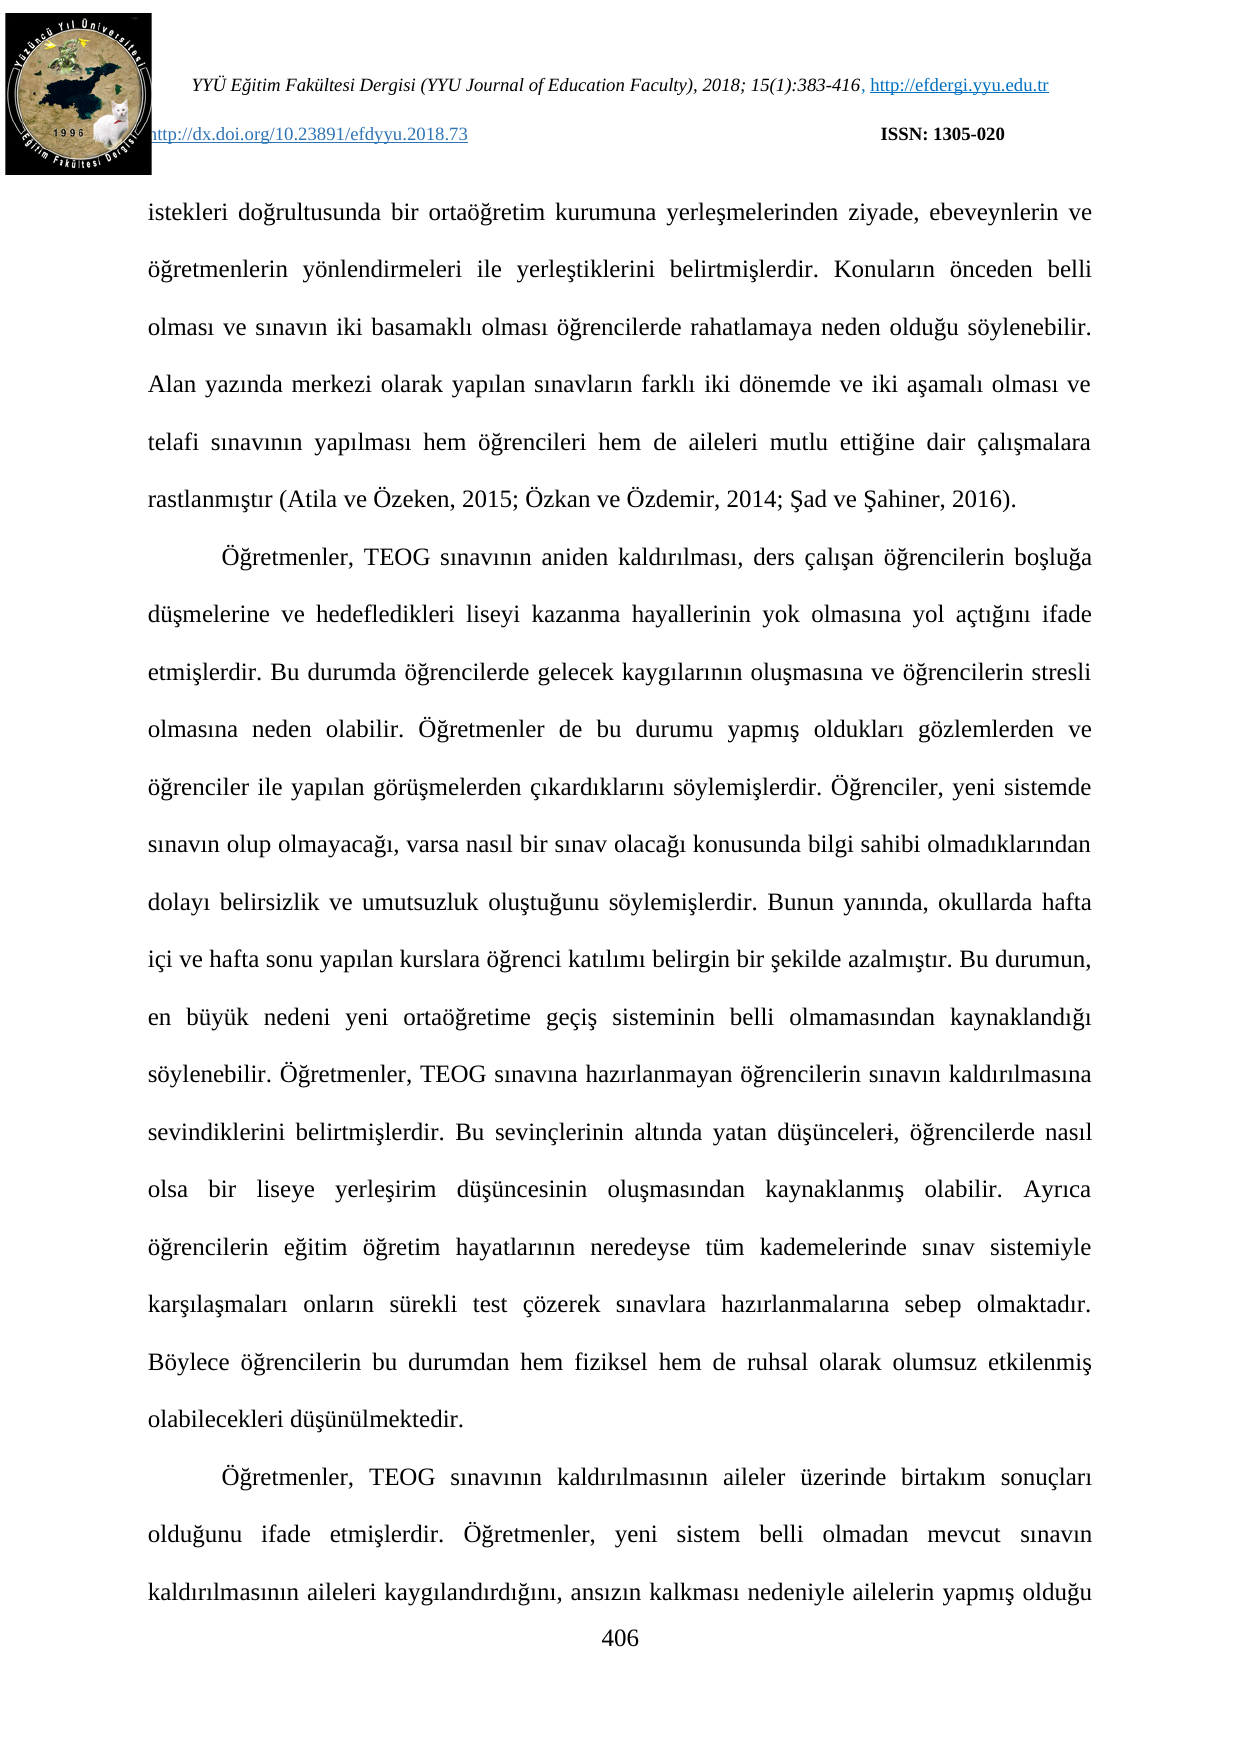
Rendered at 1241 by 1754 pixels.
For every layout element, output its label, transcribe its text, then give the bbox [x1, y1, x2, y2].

text Öğretmenler, TEOG sınavının aniden kaldırılması, ders çalışan öğrencilerin boşluğa düşmelerine ve hedefledikleri liseyi kazanma hayallerinin yok olmasına yol açtığını ifade etmişlerdir. Bu durumda öğrencilerde gelecek kaygılarının oluşmasına ve öğrencilerin stresli olmasına neden olabilir. Öğretmenler de bu durumu yapmış oldukları gözlemlerden ve öğrenciler ile yapılan görüşmelerden çıkardıklarını söylemişlerdir. Öğrenciler, yeni sistemde sınavın olup olmayacağı, varsa nasıl bir sınav olacağı konusunda bilgi sahibi olmadıklarından dolayı belirsizlik ve umutsuzluk oluştuğunu söylemişlerdir. Bunun yanında, okullarda hafta içi ve hafta sonu yapılan kurslara öğrenci katılımı belirgin bir şekilde azalmıştır. Bu durumun, en büyük nedeni yeni ortaöğretime geçiş sisteminin belli olmamasından kaynaklandığı söylenebilir. Öğretmenler, TEOG sınavına hazırlanmayan öğrencilerin sınavın kaldırılmasına sevindiklerini belirtmişlerdir. Bu sevinçlerinin altında yatan düşünceleri, öğrencilerde nasıl olsa bir liseye yerleşirim düşüncesinin oluşmasından kaynaklanmış olabilir. Ayrıca öğrencilerin eğitim öğretim hayatlarının neredeyse tüm kademelerinde sınav sistemiyle karşılaşmaları onların sürekli test çözerek sınavlara hazırlanmalarına sebep olmaktadır. Böylece öğrencilerin bu durumdan hem fiziksel hem de ruhsal olarak olumsuz etkilenmiş olabilecekleri düşünülmektedir. [148, 542, 1093, 1433]
picture [4, 13, 152, 173]
